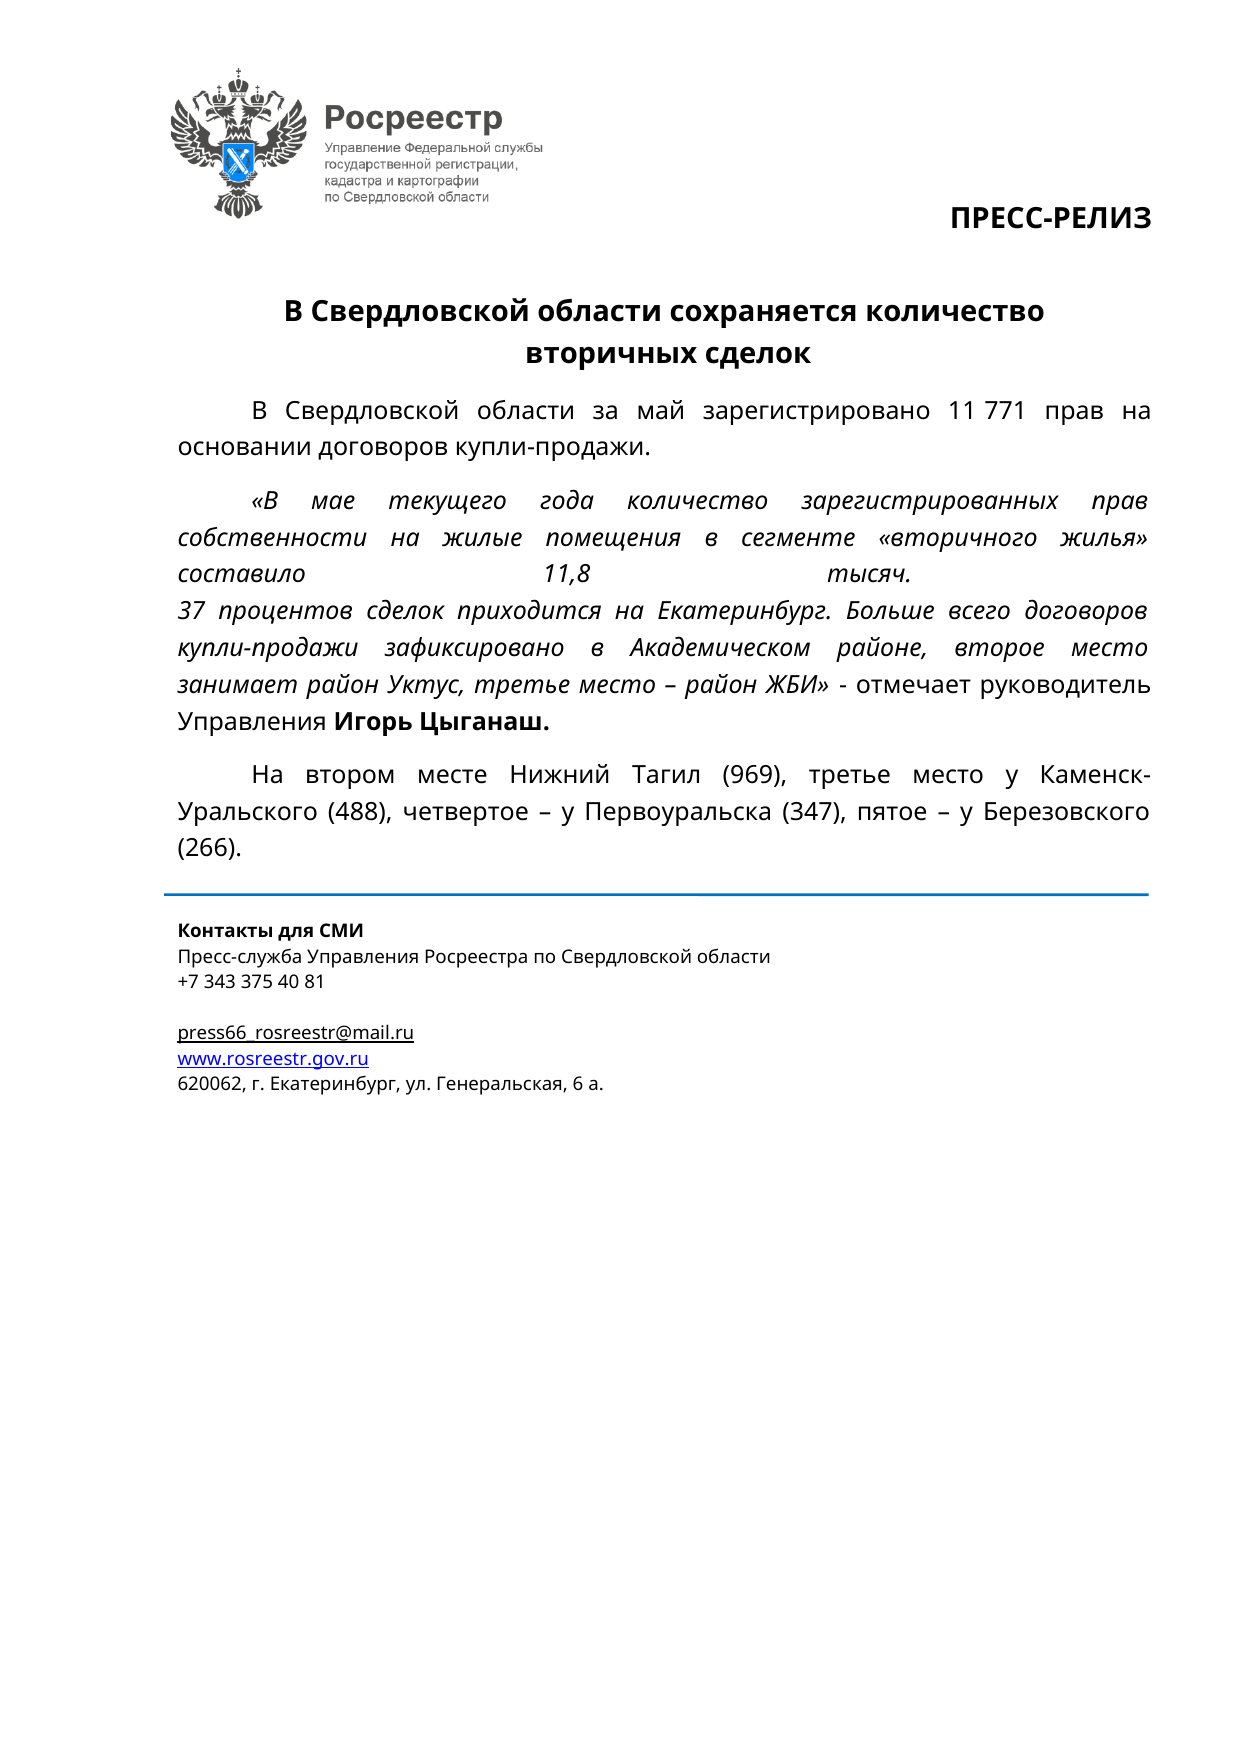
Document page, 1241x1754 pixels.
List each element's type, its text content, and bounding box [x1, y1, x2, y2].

text +7 343 375 40 81 [177, 969, 1152, 994]
text www.rosreestr.gov.ru [177, 1045, 1152, 1071]
text В Свердловской области сохраняется количество вторичных сделок [177, 290, 1152, 372]
text press66_rosreestr@mail.ru [177, 1020, 1152, 1045]
text ПРЕСС-РЕЛИЗ [177, 197, 1152, 237]
text Контакты для СМИ [177, 918, 1152, 943]
text «В мае текущего года количество зарегистрированных прав собственности на жилые помещения в сегменте «вторичного жилья» составило 11,8 тысяч. 37 процентов сделок приходится на Екатеринбург. Больше всего договоров купли-продажи зафиксировано в Академическом районе, второе место занимает район Уктус, третье место – район ЖБИ» - отмечает руководитель Управления Игорь Цыганаш. [177, 482, 1152, 737]
text Пресс-служба Управления Росреестра по Свердловской области [177, 943, 1152, 969]
text В Свердловской области за май зарегистрировано 11 771 прав на основании договоров купли-продажи. [177, 392, 1152, 463]
picture [171, 68, 613, 229]
text На втором месте Нижний Тагил (969), третье место у Каменск-Уральского (488), четвертое – у Первоуральска (347), пятое – у Березовского (266). [177, 757, 1152, 864]
text 620062, г. Екатеринбург, ул. Генеральская, 6 а. [177, 1071, 1152, 1096]
